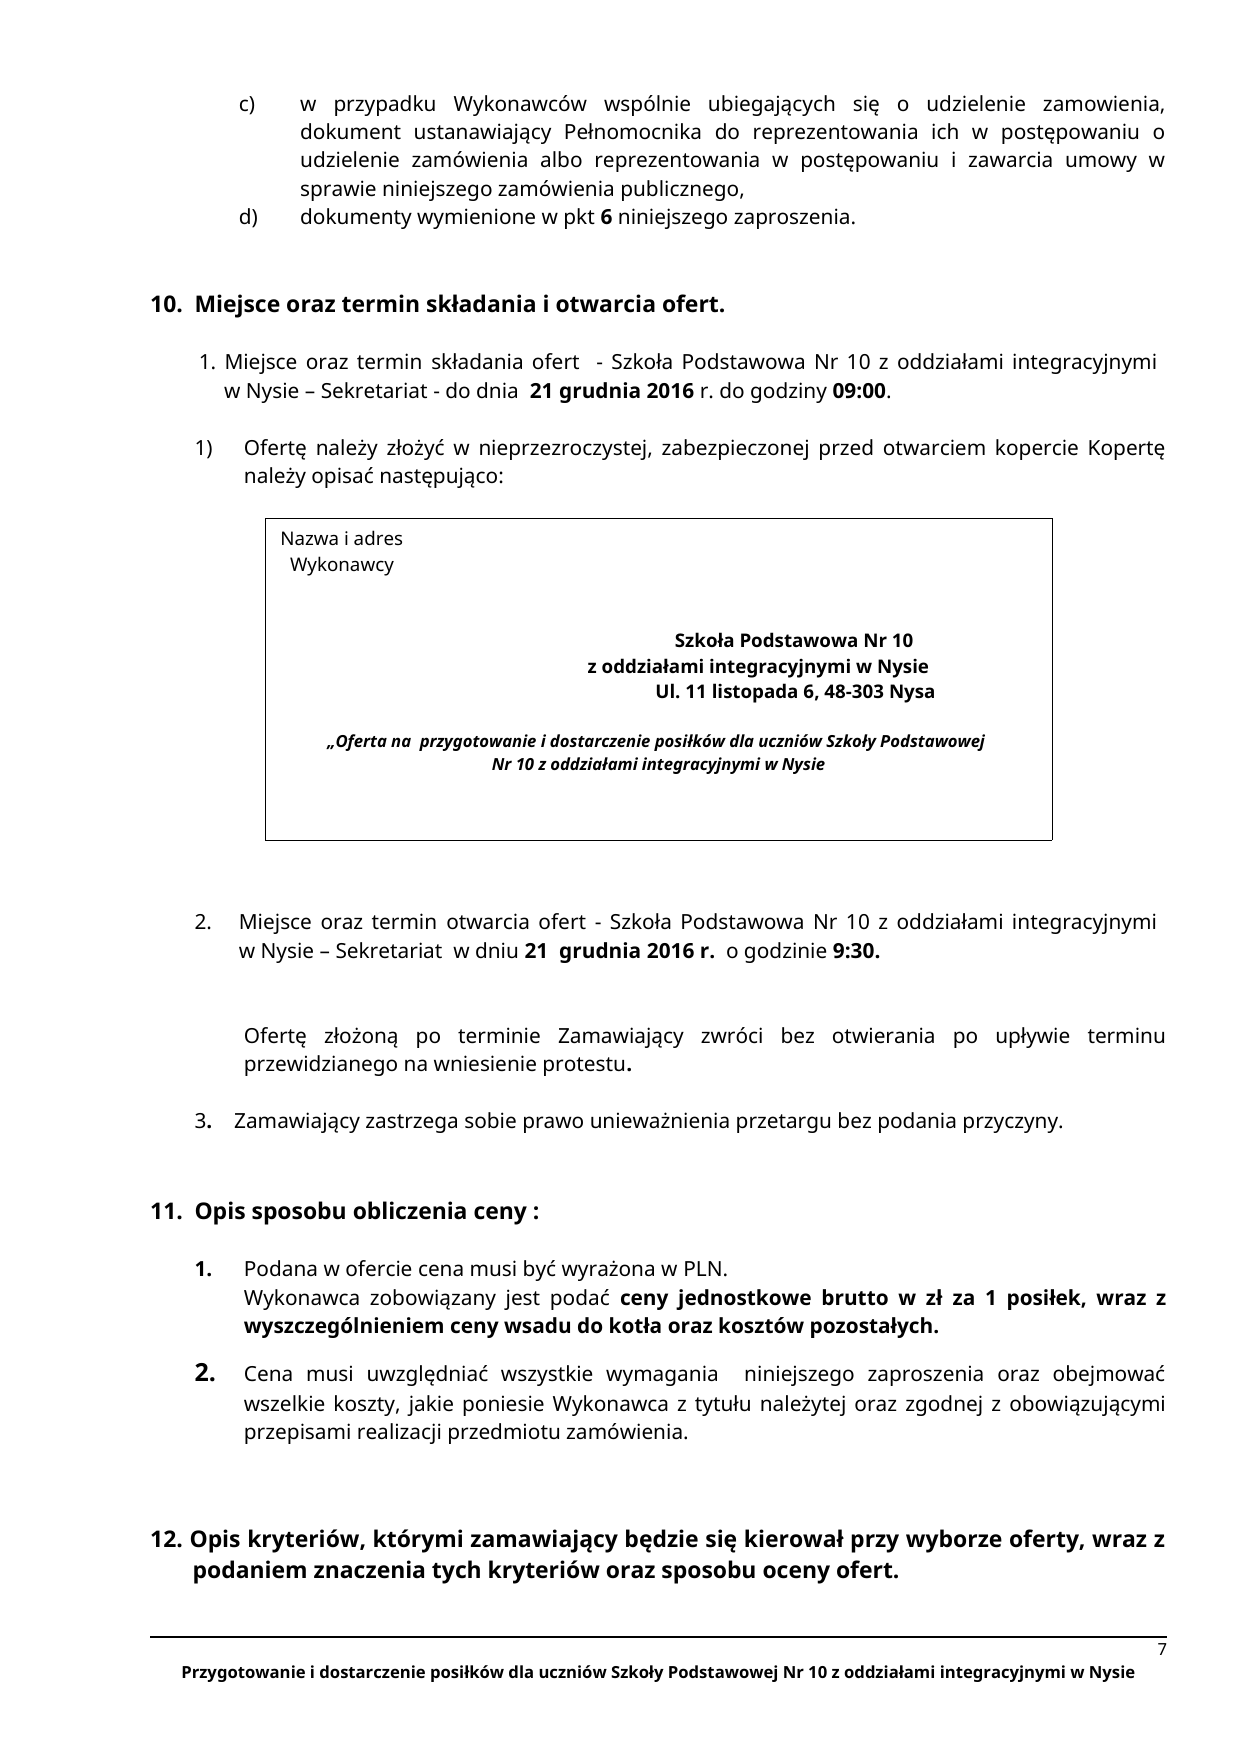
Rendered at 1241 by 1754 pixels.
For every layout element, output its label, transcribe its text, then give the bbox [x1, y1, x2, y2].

text 2. Cena musi uwzględniać wszystkie wymagania niniejszego zaproszenia oraz obejmować wszelkie koszty, jakie poniesie Wykonawca z tytułu należytej oraz zgodnej z obowiązującymi przepisami realizacji przedmiotu zamówienia. [194, 1354, 1167, 1446]
text c) w przypadku Wykonawców wspólnie ubiegających się o udzielenie zamowienia, dokument ustanawiający Pełnomocnika do reprezentowania ich w postępowaniu o udzielenie zamówienia albo reprezentowania w postępowaniu i zawarcia umowy w sprawie niniejszego zamówienia publicznego, [239, 89, 1167, 202]
text 11. Opis sposobu obliczenia ceny : [150, 1194, 1167, 1226]
text 10. Miejsce oraz termin składania i otwarcia ofert. [150, 288, 1167, 319]
text 1. Podana w ofercie cena musi być wyrażona w PLN. [194, 1254, 1167, 1283]
text 12. Opis kryteriów, którymi zamawiający będzie się kierował przy wyborze oferty, wraz z podaniem znaczenia tych kryteriów oraz sposobu oceny ofert. [150, 1523, 1167, 1586]
text Ofertę złożoną po terminie Zamawiający zwróci bez otwierania po upływie terminu przewidzianego na wniesienie protestu. [194, 1021, 1167, 1078]
text 1. Miejsce oraz termin składania ofert - Szkoła Podstawowa Nr 10 z oddziałami integracyjnymi w Nysie – Sekretariat - do dnia 21 grudnia 2016 r. do godziny 09:00. [198, 347, 1167, 404]
text Wykonawca zobowiązany jest podać ceny jednostkowe brutto w zł za 1 posiłek, wraz z wyszczególnieniem ceny wsadu do kotła oraz kosztów pozostałych. [244, 1283, 1167, 1339]
text d) dokumenty wymienione w pkt 6 niniejszego zaproszenia. [150, 202, 1167, 231]
text 1) Ofertę należy złożyć w nieprzezroczystej, zabezpieczonej przed otwarciem kopercie Kopertę należy opisać następująco: [150, 433, 1167, 489]
text 2. Miejsce oraz termin otwarcia ofert - Szkoła Podstawowa Nr 10 z oddziałami integracyjnymi w Nysie – Sekretariat w dniu 21 grudnia 2016 r. o godzinie 9:30. [194, 907, 1167, 964]
text 3. Zamawiający zastrzega sobie prawo unieważnienia przetargu bez podania przyczyny. [194, 1106, 1167, 1135]
